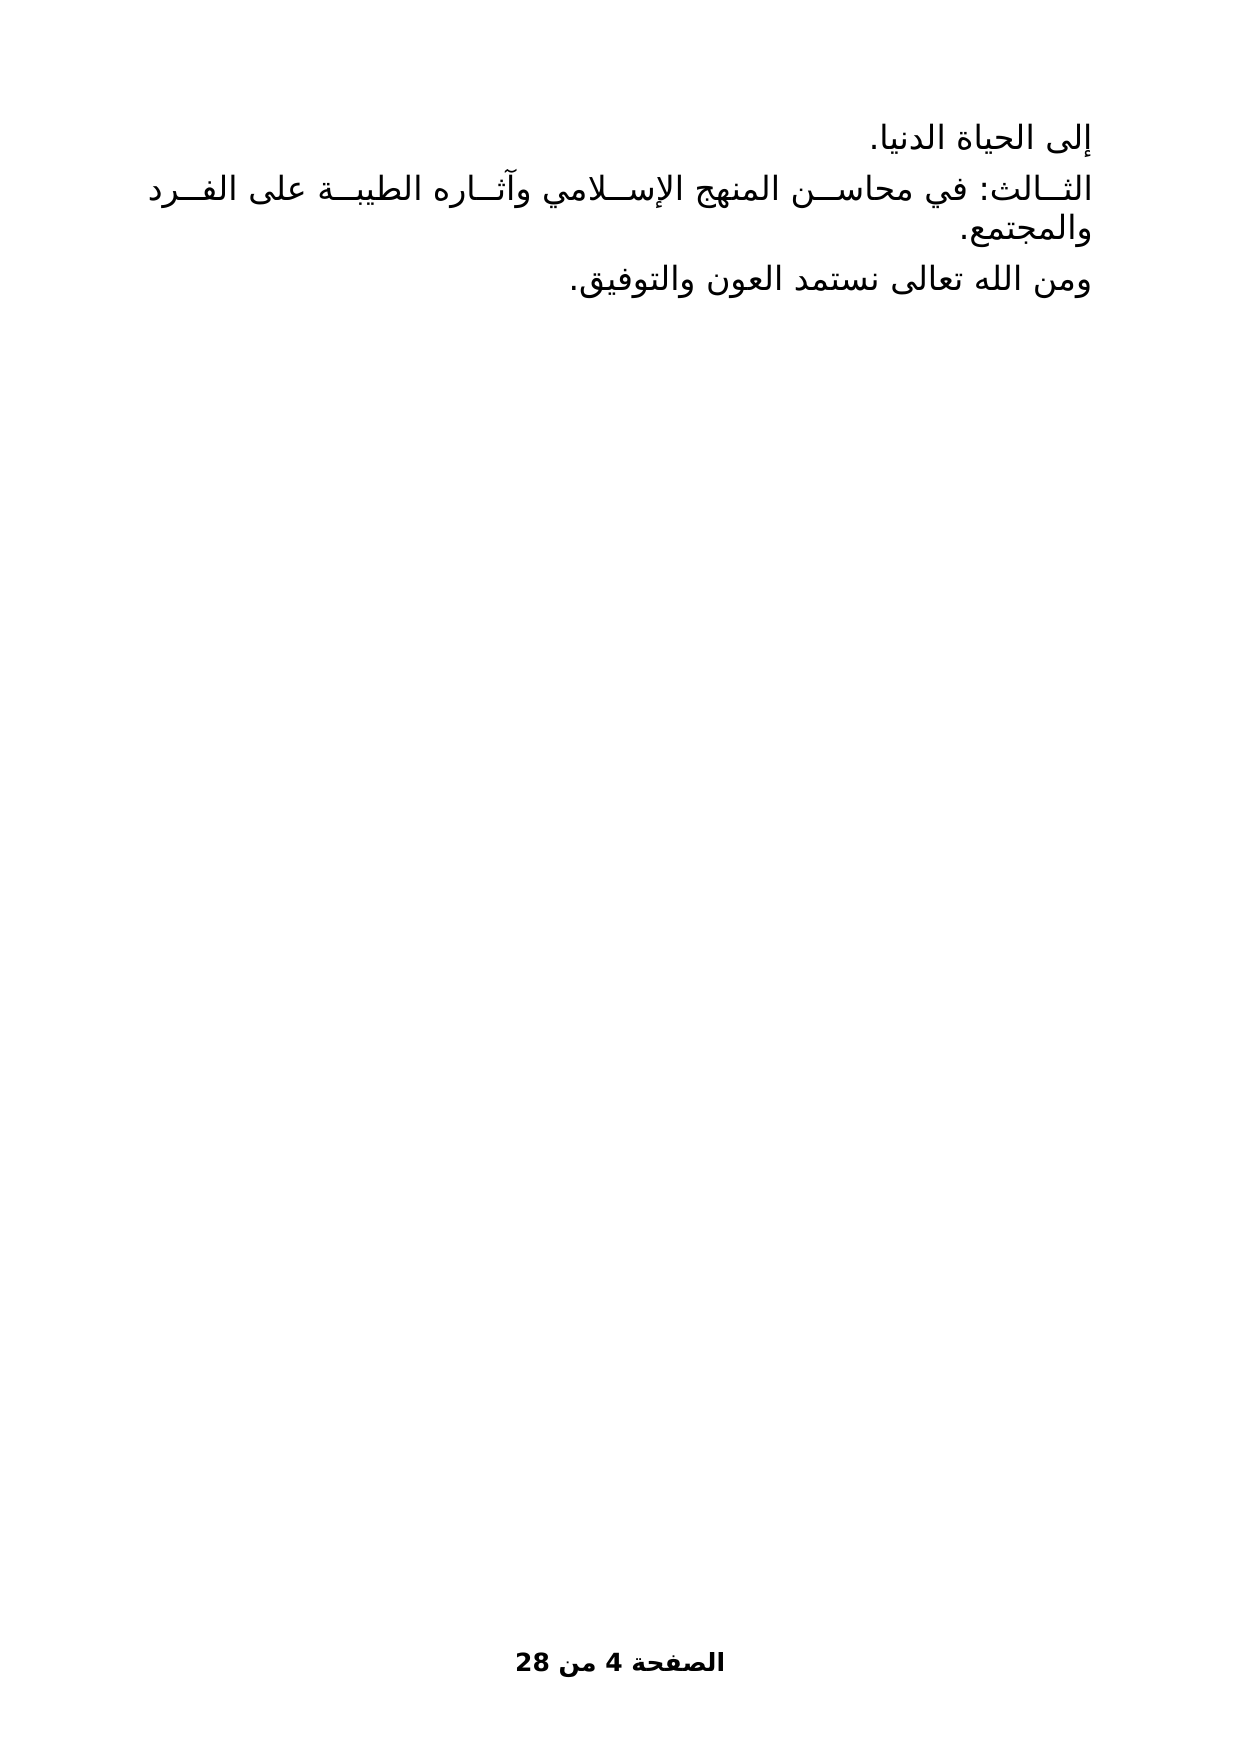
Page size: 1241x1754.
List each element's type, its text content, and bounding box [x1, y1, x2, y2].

text ومن الله تعالى نستمد العون والتوفيق. [148, 260, 1092, 298]
text الثالث: في محاسن المنهج الإسلامي وآثاره الطيبة على الفرد والمجتمع. [148, 169, 1092, 247]
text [148, 118, 1092, 157]
